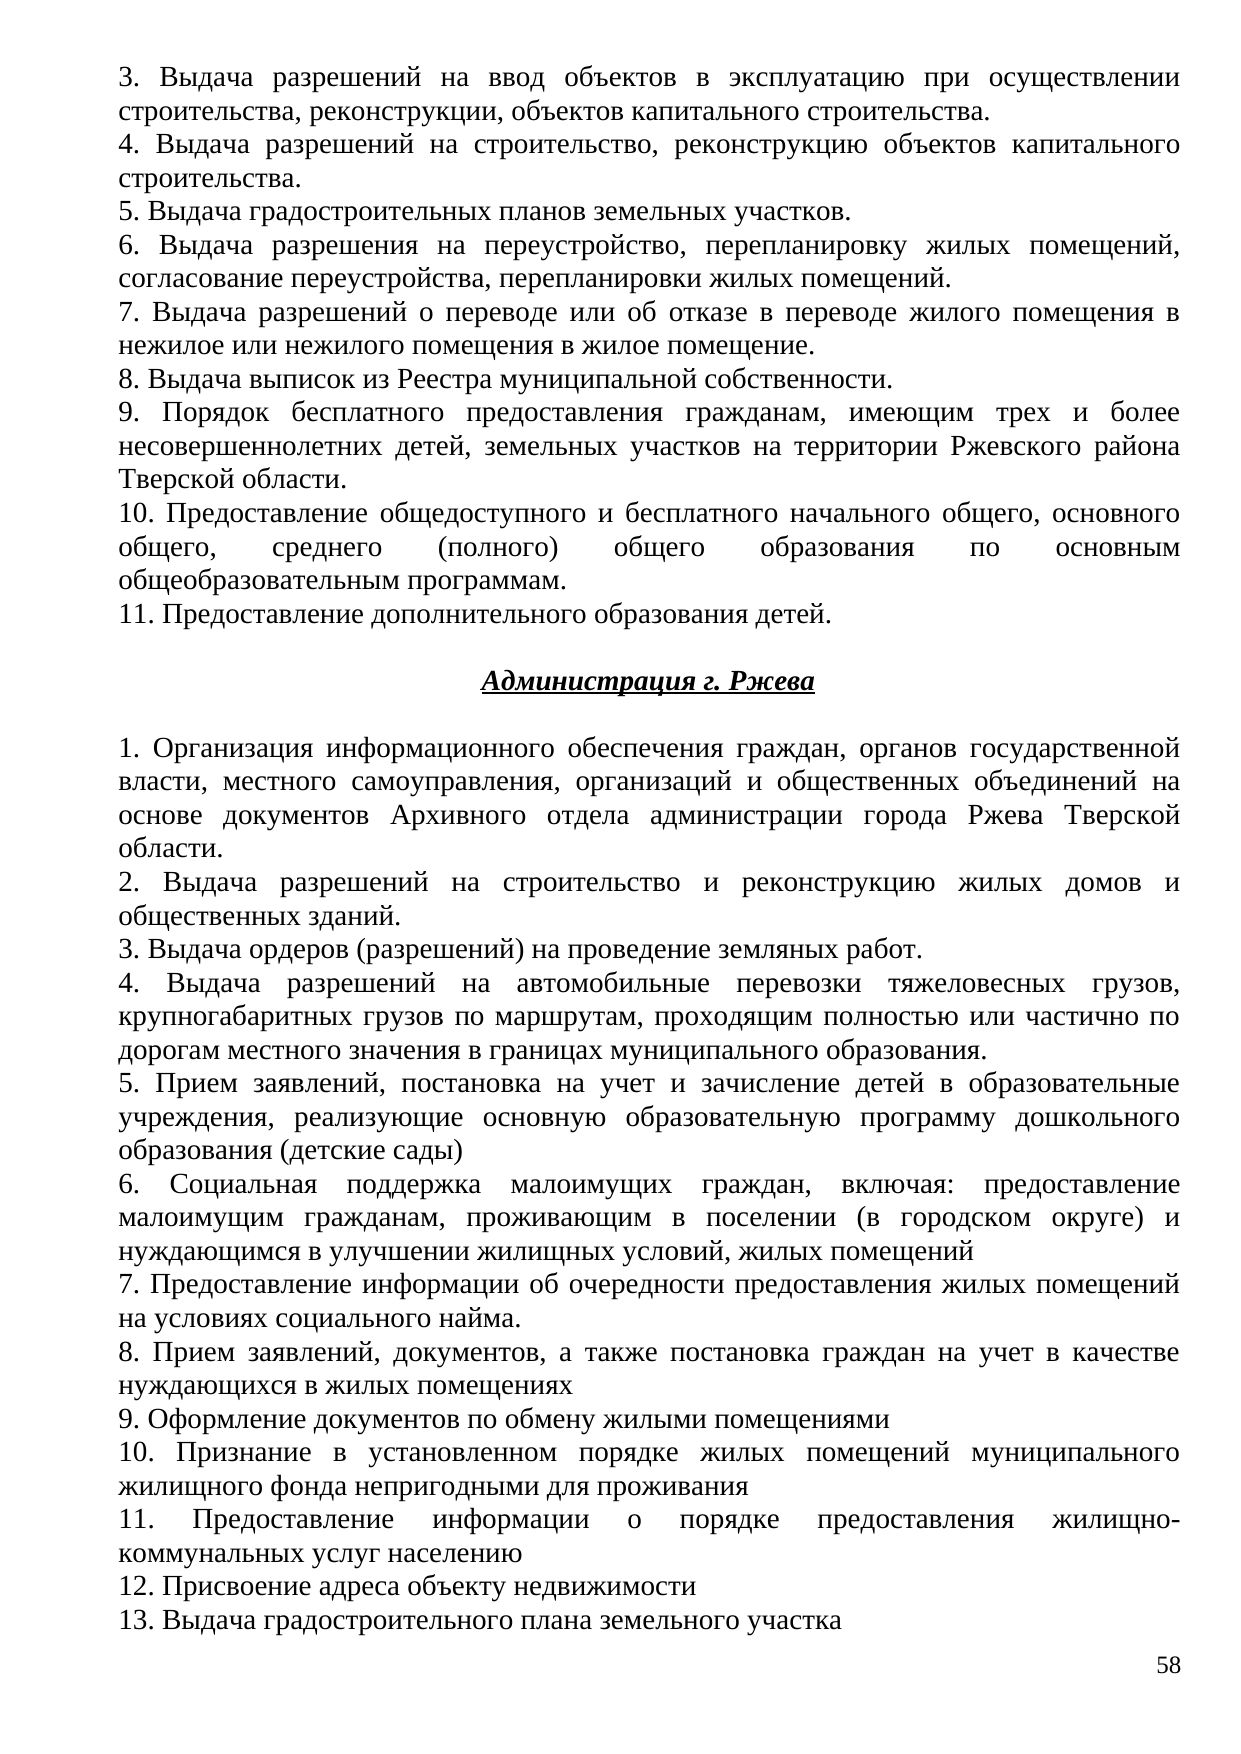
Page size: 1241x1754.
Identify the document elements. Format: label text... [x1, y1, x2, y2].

text 3. Выдача ордеров (разрешений) на проведение земляных работ. [118, 931, 1181, 965]
text 4. Выдача разрешений на строительство, реконструкцию объектов капитального строительства. [118, 126, 1181, 193]
text 9. Оформление документов по обмену жилыми помещениями [118, 1401, 1181, 1434]
text Администрация г. Ржева [118, 663, 1181, 696]
text 1. Организация информационного обеспечения граждан, органов государственной власти, местного самоуправления, организаций и общественных объединений на основе документов Архивного отдела администрации города Ржева Тверской области. [118, 730, 1181, 864]
text 7. Предоставление информации об очередности предоставления жилых помещений на условиях социального найма. [118, 1267, 1181, 1334]
text 3. Выдача разрешений на ввод объектов в эксплуатацию при осуществлении строительства, реконструкции, объектов капитального строительства. [118, 59, 1181, 126]
text 5. Прием заявлений, постановка на учет и зачисление детей в образовательные учреждения, реализующие основную образовательную программу дошкольного образования (детские сады) [118, 1065, 1181, 1166]
text 8. Выдача выписок из Реестра муниципальной собственности. [118, 361, 1181, 394]
text 8. Прием заявлений, документов, а также постановка граждан на учет в качестве нуждающихся в жилых помещениях [118, 1334, 1181, 1401]
text 6. Выдача разрешения на переустройство, перепланировку жилых помещений, согласование переустройства, перепланировки жилых помещений. [118, 227, 1181, 294]
text 5. Выдача градостроительных планов земельных участков. [118, 193, 1181, 227]
text 6. Социальная поддержка малоимущих граждан, включая: предоставление малоимущим гражданам, проживающим в поселении (в городском округе) и нуждающимся в улучшении жилищных условий, жилых помещений [118, 1166, 1181, 1267]
text 7. Выдача разрешений о переводе или об отказе в переводе жилого помещения в нежилое или нежилого помещения в жилое помещение. [118, 294, 1181, 361]
text 11. Предоставление дополнительного образования детей. [118, 596, 1181, 629]
text 11. Предоставление информации о порядке предоставления жилищно-коммунальных услуг населению [118, 1501, 1181, 1568]
text 9. Порядок бесплатного предоставления гражданам, имеющим трех и более несовершеннолетних детей, земельных участков на территории Ржевского района Тверской области. [118, 394, 1181, 495]
text 10. Признание в установленном порядке жилых помещений муниципального жилищного фонда непригодными для проживания [118, 1434, 1181, 1501]
text 10. Предоставление общедоступного и бесплатного начального общего, основного общего, среднего (полного) общего образования по основным общеобразовательным программам. [118, 495, 1181, 596]
text 13. Выдача градостроительного плана земельного участка [118, 1602, 1181, 1636]
text 2. Выдача разрешений на строительство и реконструкцию жилых домов и общественных зданий. [118, 864, 1181, 931]
text 4. Выдача разрешений на автомобильные перевозки тяжеловесных грузов, крупногабаритных грузов по маршрутам, проходящим полностью или частично по дорогам местного значения в границах муниципального образования. [118, 965, 1181, 1065]
text 12. Присвоение адреса объекту недвижимости [118, 1568, 1181, 1602]
